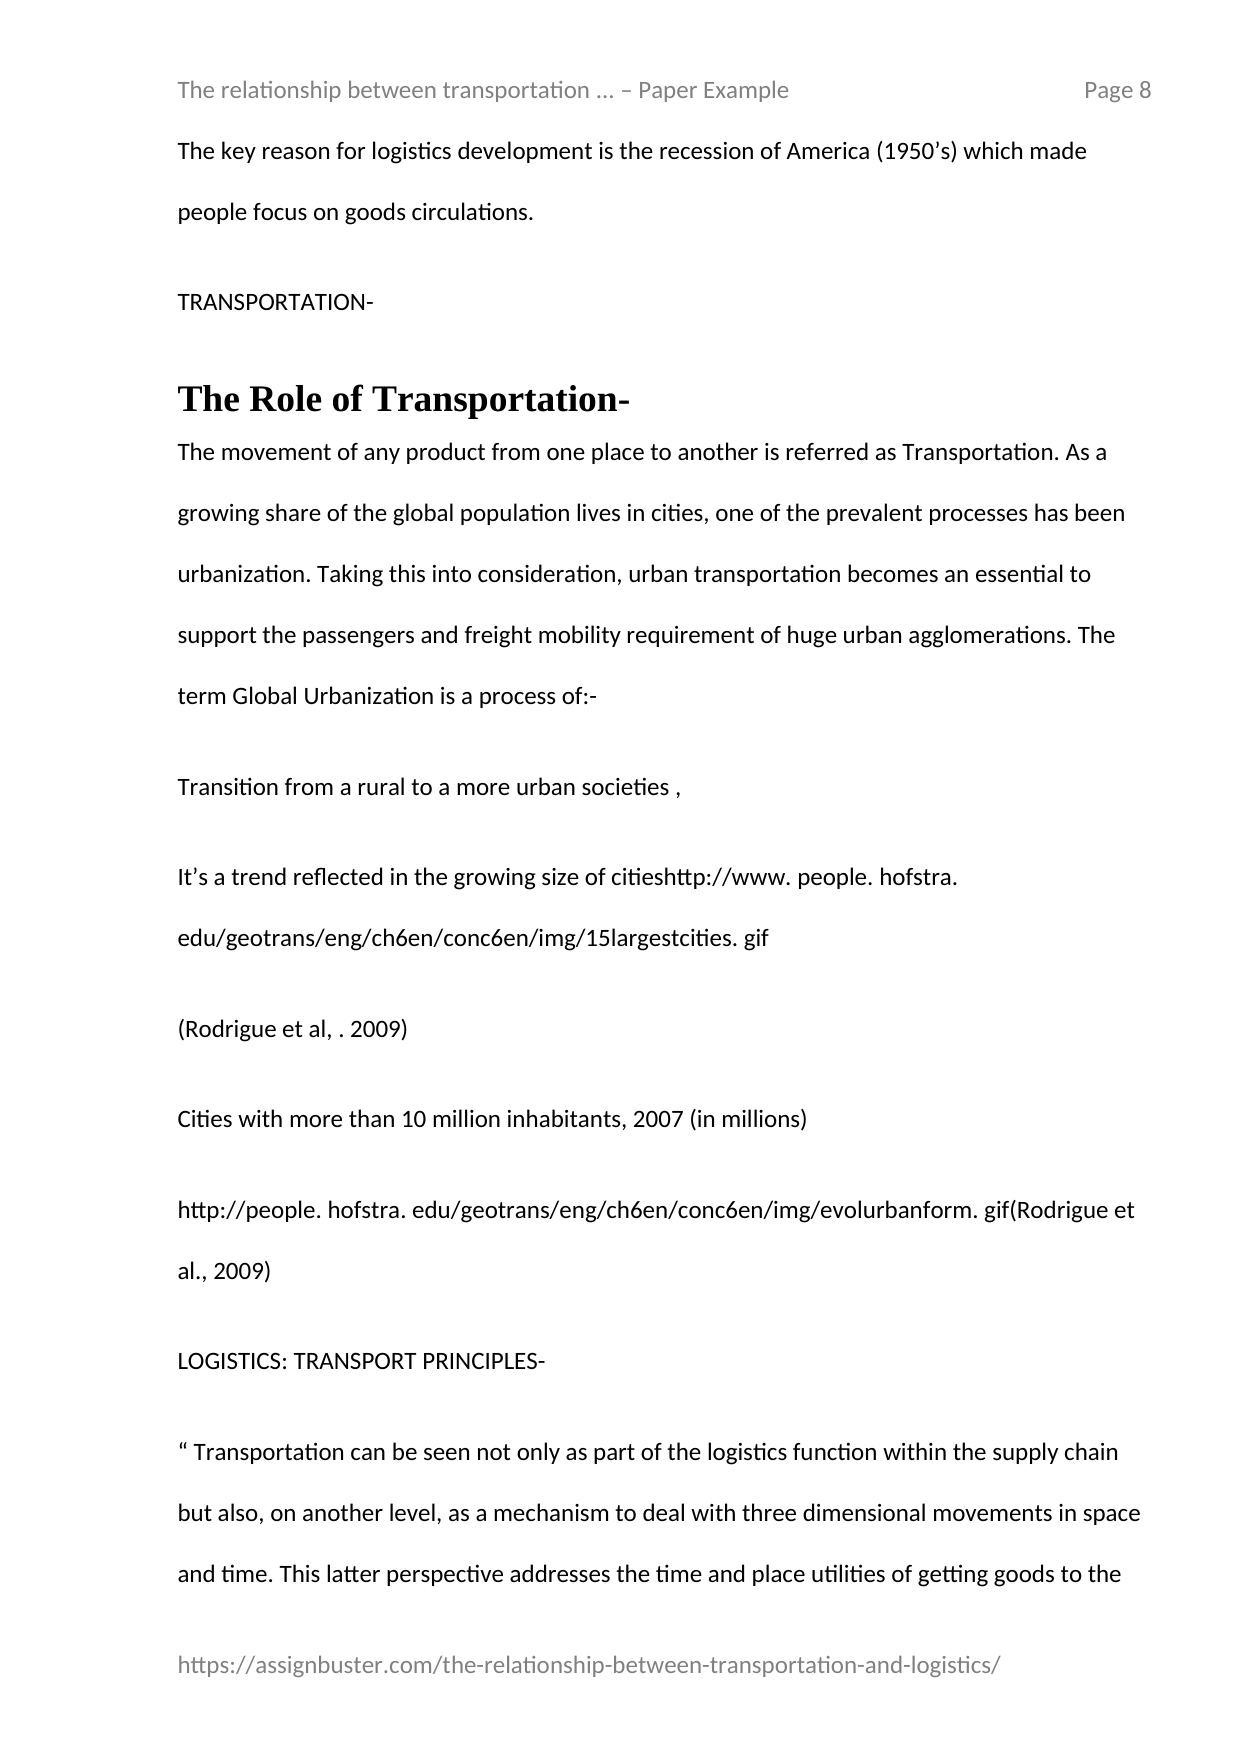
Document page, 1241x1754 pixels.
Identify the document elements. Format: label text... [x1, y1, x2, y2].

subtitle The Role of Transportation- [177, 377, 1152, 420]
text TRANSPORTATION- [177, 286, 1152, 317]
text http://people. hofstra. edu/geotrans/eng/ch6en/conc6en/img/evolurbanform. gif(Rodrigue et al., 2009) [177, 1194, 1152, 1285]
text Transition from a rural to a more urban societies , [177, 771, 1152, 801]
text LOGISTICS: TRANSPORT PRINCIPLES- [177, 1345, 1152, 1376]
text (Rodrigue et al, . 2009) [177, 1013, 1152, 1043]
text The movement of any product from one place to another is referred as Transportation. As a growing share of the global population lives in cities, one of the prevalent processes has been urbanization. Taking this into consideration, urban transportation becomes an essential to support the passengers and freight mobility requirement of huge urban agglomerations. The term Global Urbanization is a process of:- [177, 436, 1152, 711]
text It’s a trend reflected in the growing size of citieshttp://www. people. hofstra. edu/geotrans/eng/ch6en/conc6en/img/15largestcities. gif [177, 861, 1152, 953]
text Cities with more than 10 million inhabitants, 2007 (in millions) [177, 1103, 1152, 1134]
text The key reason for logistics development is the recession of America (1950’s) which made people focus on goods circulations. [177, 135, 1152, 226]
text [177, 1436, 1152, 1588]
